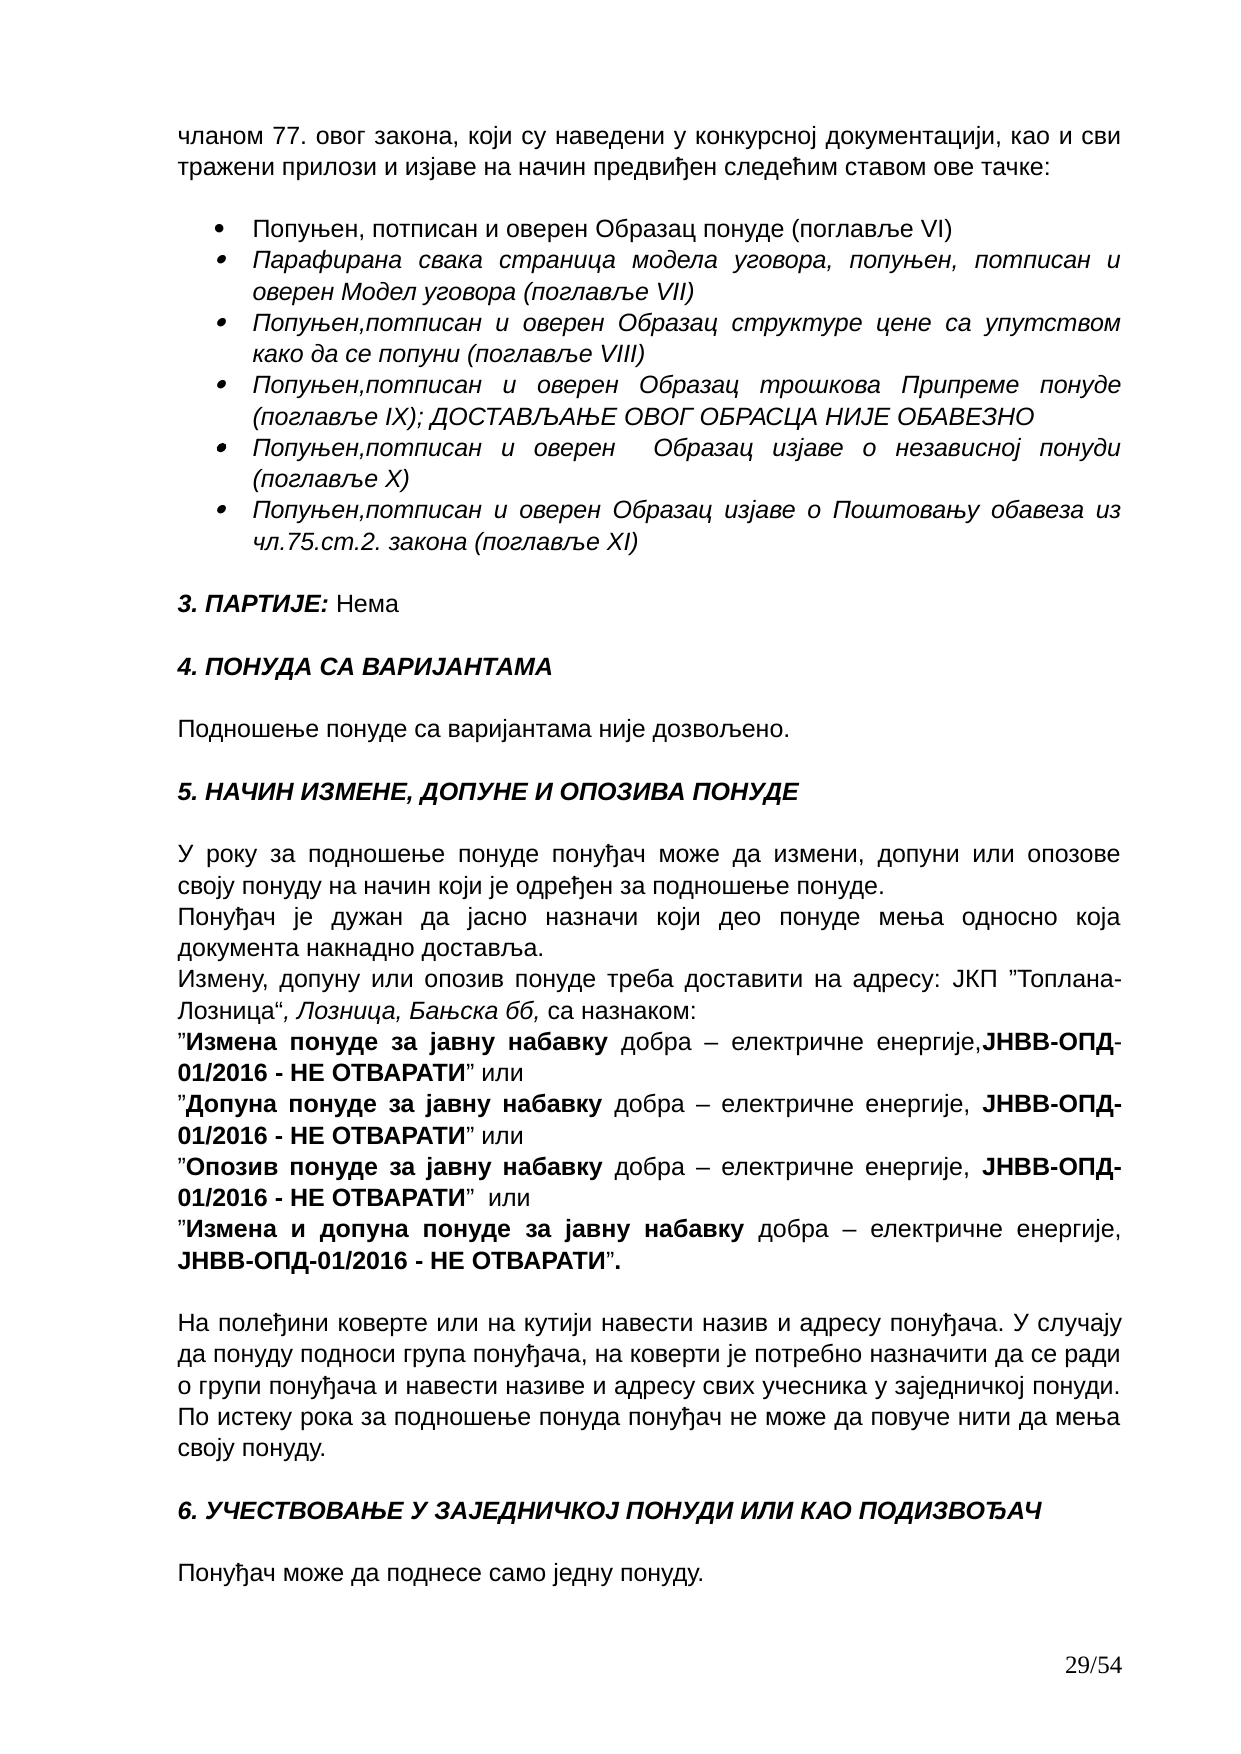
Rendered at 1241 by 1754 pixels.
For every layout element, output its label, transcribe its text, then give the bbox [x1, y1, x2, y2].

list Попуњен,потписан и оверен Образац изјаве о независној понуди (поглавље X) [215, 431, 1122, 493]
list Парафирана свака страница модела уговора, попуњен, потписан и оверен Модел уговора (поглавље VII) [215, 243, 1122, 306]
text ”Измена и допуна понуде за јавну набавку добра – електричне енергије, ЈНВВ-ОПД-01/2016 - НЕ ОТВАРАТИ”. [177, 1212, 1122, 1274]
list Попуњен,потписан и оверен Образац трошкова Припреме понуде (поглавље IX); ДОСТАВЉАЊЕ ОВОГ ОБРАСЦА НИЈЕ ОБАВЕЗНО [215, 368, 1122, 431]
text 4. ПОНУДА СА ВАРИЈАНТАМА [177, 649, 1122, 681]
text На полеђини коверте или на кутији навести назив и адресу понуђача. У случају да понуду подноси група понуђача, на коверти је потребно назначити да се ради о групи понуђача и навести називе и адресу свих учесника у заједничкој понуди. По истеку рока за подношење понуда понуђач не може да повуче нити да мења своју понуду. [177, 1306, 1122, 1462]
text Понуђач може да поднесе само једну понуду. [177, 1556, 1122, 1587]
text У року за подношење понуде понуђач може да измени, допуни или опозове своју понуду на начин који је одређен за подношење понуде. [177, 837, 1122, 899]
text Понуђач је дужан да јасно назначи који део понуде мења односно која документа накнадно доставља. [177, 899, 1122, 962]
list Попуњен,потписан и оверен Образац изјаве о Поштовању обавеза из чл.75.ст.2. закона (поглавље XI) [215, 493, 1122, 556]
text 5. НАЧИН ИЗМЕНЕ, ДОПУНЕ И ОПОЗИВА ПОНУДЕ [177, 774, 1122, 806]
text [177, 118, 1122, 181]
list Попуњен, потписан и оверен Образац понуде (поглавље VI) [215, 212, 1122, 243]
text ”Измена понуде за јавну набавку добра – електричне енергије,ЈНВВ-ОПД-01/2016 - НЕ ОТВАРАТИ” или [177, 1024, 1122, 1087]
text 6. УЧЕСТВОВАЊЕ У ЗАЈЕДНИЧКОЈ ПОНУДИ ИЛИ КАО ПОДИЗВОЂАЧ [177, 1493, 1122, 1524]
text ”Допуна понуде за јавну набавку добра – електричне енергије, ЈНВВ-ОПД-01/2016 - НЕ ОТВАРАТИ” или [177, 1087, 1122, 1149]
text Подношење понуде са варијантама није дозвољено. [177, 712, 1122, 743]
list Попуњен,потписан и оверен Образац структуре цене са упутством како да се попуни (поглавље VIII) [215, 306, 1122, 368]
text Измену, допуну или опозив понуде треба доставити на адресу: ЈКП ”Топлана-Лозница“, Лозница, Бањска бб, са назнаком: [177, 962, 1122, 1024]
text ”Опозив понуде за јавну набавку добра – електричне енергије, ЈНВВ-ОПД-01/2016 - НЕ ОТВАРАТИ” или [177, 1149, 1122, 1212]
text 3. ПАРТИЈЕ: Нема [177, 587, 1122, 618]
